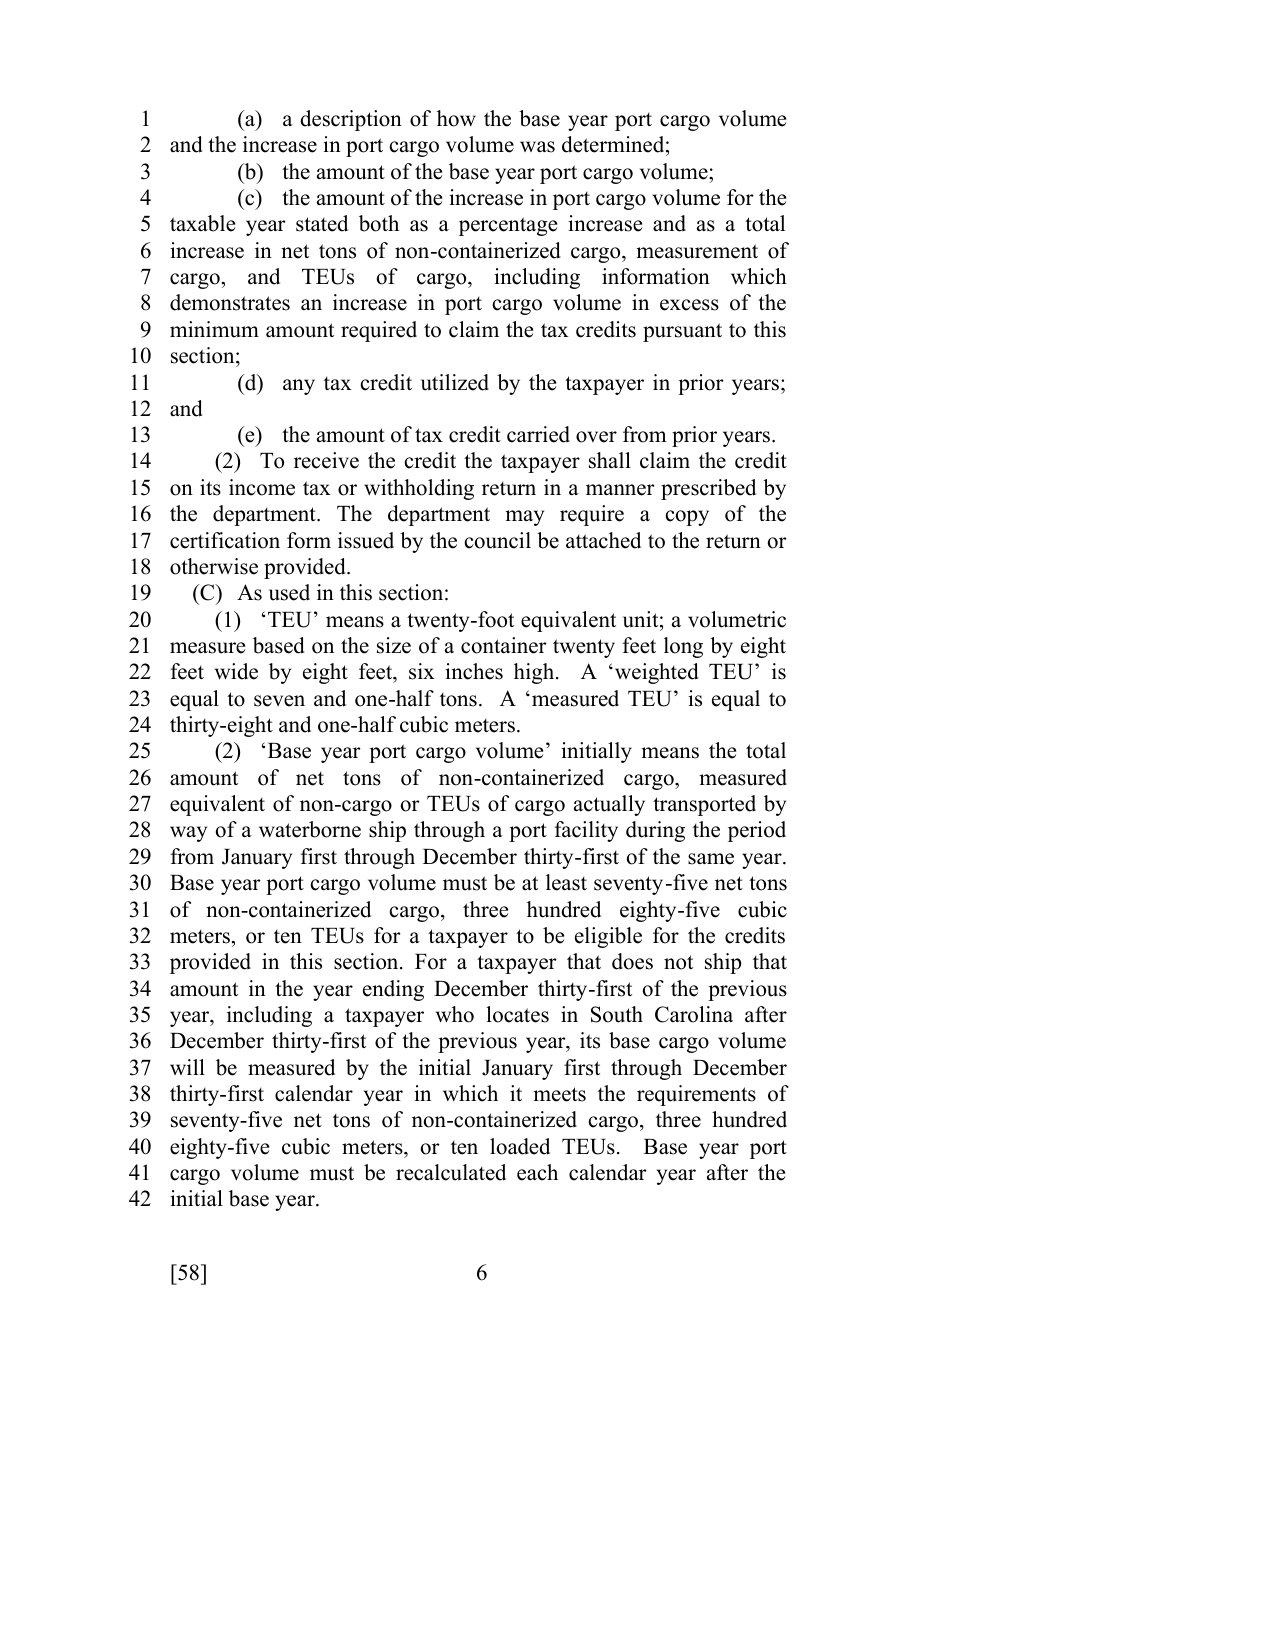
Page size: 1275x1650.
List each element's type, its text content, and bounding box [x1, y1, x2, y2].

text (2) ‘Base year port cargo volume’ initially means the total amount of net tons of non-containerized cargo, measured equivalent of non-cargo or TEUs of cargo actually transported by way of a waterborne ship through a port facility during the period from January first through December thirty-first of the same year. Base year port cargo volume must be at least seventy-five net tons of non-containerized cargo, three hundred eighty-five cubic meters, or ten TEUs for a taxpayer to be eligible for the credits provided in this section. For a taxpayer that does not ship that amount in the year ending December thirty-first of the previous year, including a taxpayer who locates in South Carolina after December thirty-first of the previous year, its base cargo volume will be measured by the initial January first through December thirty-first calendar year in which it meets the requirements of seventy-five net tons of non-containerized cargo, three hundred eighty-five cubic meters, or ten loaded TEUs. Base year port cargo volume must be recalculated each calendar year after the initial base year. [169, 737, 787, 1212]
text (c) the amount of the increase in port cargo volume for the taxable year stated both as a percentage increase and as a total increase in net tons of non-containerized cargo, measurement of cargo, and TEUs of cargo, including information which demonstrates an increase in port cargo volume in excess of the minimum amount required to claim the tax credits pursuant to this section; [169, 184, 787, 368]
text (2) To receive the credit the taxpayer shall claim the credit on its income tax or withholding return in a manner prescribed by the department. The department may require a copy of the certification form issued by the council be attached to the return or otherwise provided. [169, 448, 787, 579]
text (1) ‘TEU’ means a twenty-foot equivalent unit; a volumetric measure based on the size of a container twenty feet long by eight feet wide by eight feet, six inches high. A ‘weighted TEU’ is equal to seven and one-half tons. A ‘measured TEU’ is equal to thirty-eight and one-half cubic meters. [169, 606, 787, 737]
text (C) As used in this section: [169, 579, 787, 606]
text (a) a description of how the base year port cargo volume and the increase in port cargo volume was determined; [169, 105, 787, 158]
text (b) the amount of the base year port cargo volume; [169, 158, 787, 184]
text (d) any tax credit utilized by the taxpayer in prior years; and [169, 368, 787, 421]
text (e) the amount of tax credit carried over from prior years. [169, 421, 787, 448]
